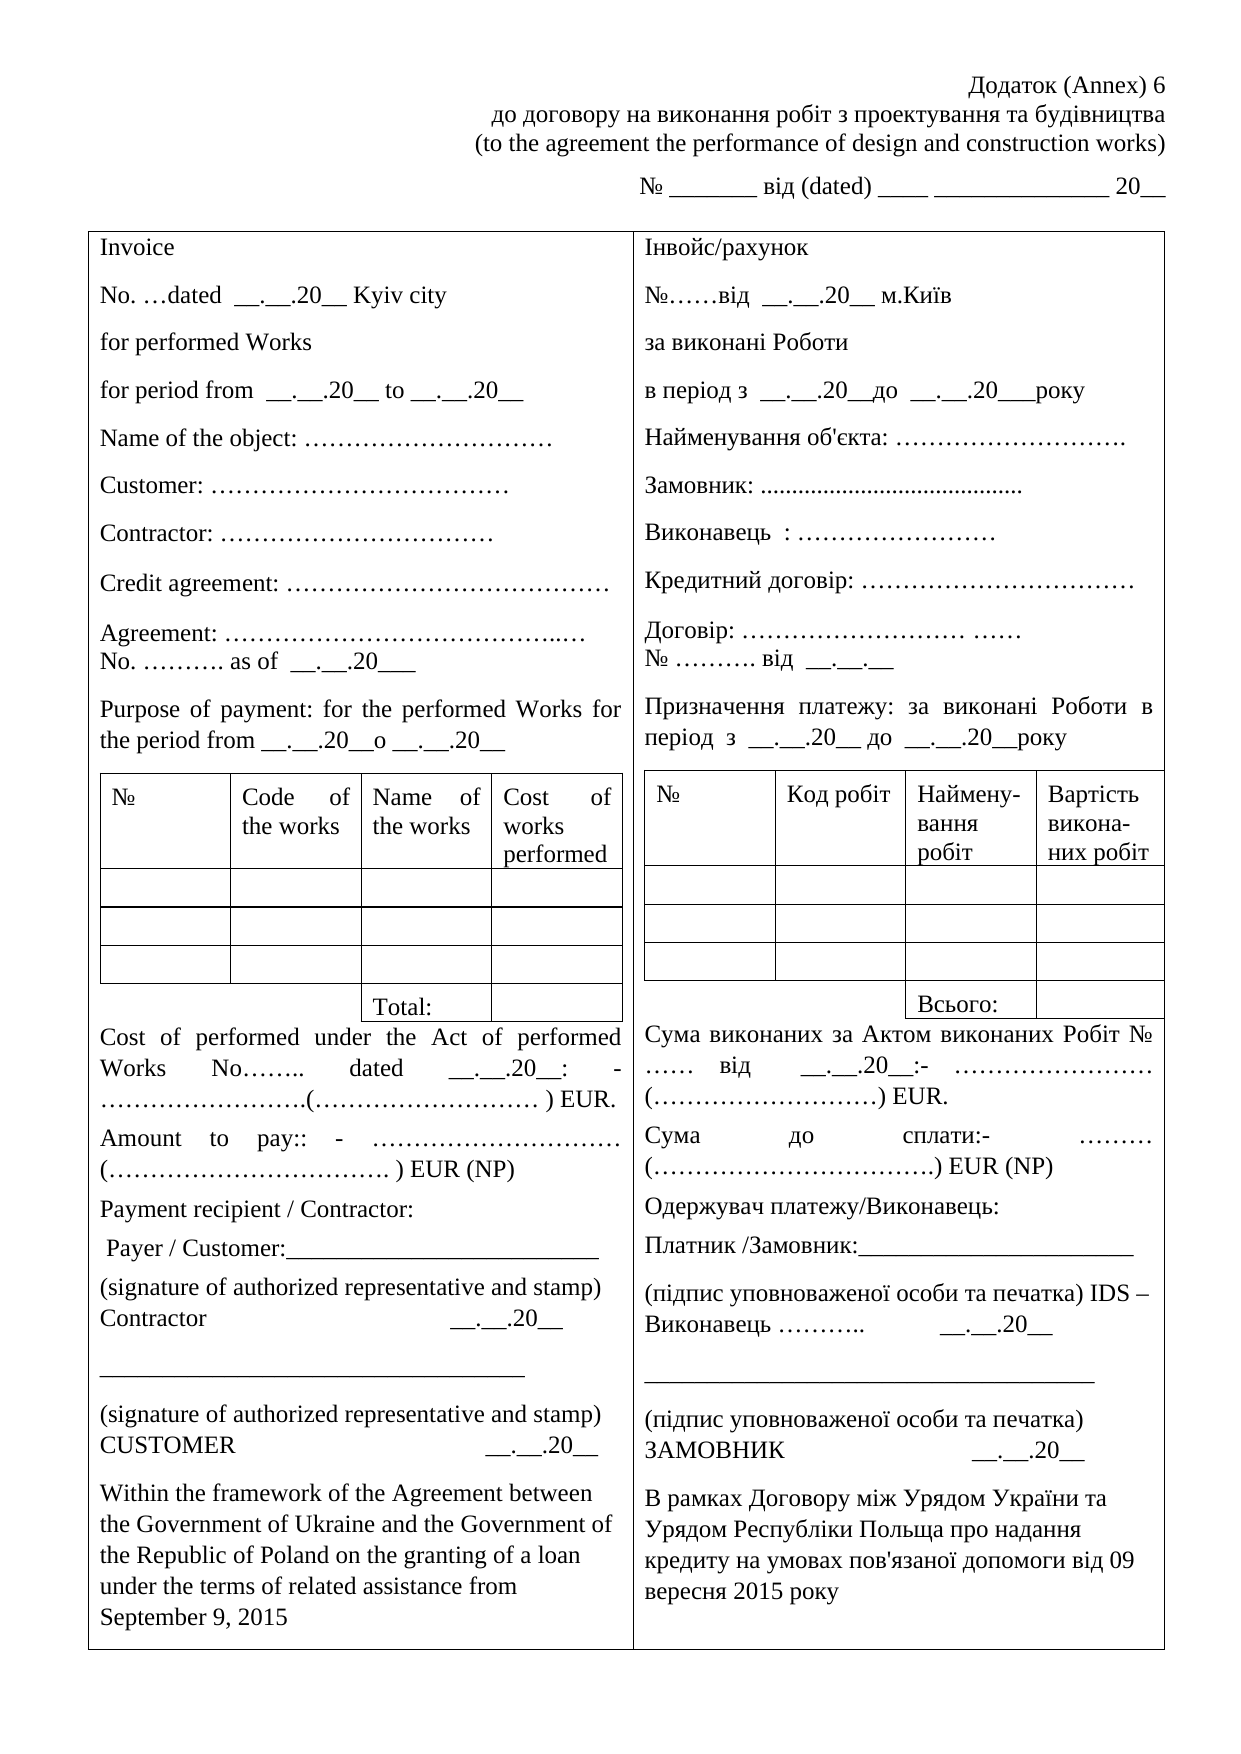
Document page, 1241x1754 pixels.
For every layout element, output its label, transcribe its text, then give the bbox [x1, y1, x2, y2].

table_header Invoice No. …dated __.__.20__ Kyiv city for performed Works for period from __.__.20__ to __.__.20__ Name of the object: ………………………… Customer: ……………………………… Contractor: …………………………… Credit agreement: ………………………………… Agreement: …………………………………..… No. ………. as of __.__.20___ Purpose of payment: for the performed Works for the period from __.__.20__o __.__.20__ Cost of performed under the Act of performed Works No…….. dated __.__.20__: - …………………….(……………………… ) EUR. Amount to pay:: - ………………………… (……………………………. ) EUR (NP) Payment recipient / Contractor: Payer / Customer:_________________________ (signature of authorized representative and stamp) Contractor __.__.20__ __________________________________ (signature of authorized representative and stamp) CUSTOMER __.__.20__ Within the framework of the Agreement between the Government of Ukraine and the Government of the Republic of Poland on the granting of a loan under the terms of related assistance from September 9, 2015 [89, 232, 633, 1649]
text Додаток (Annex) 6 [75, 71, 1165, 99]
table_header Інвойс/рахунок №……від __.__.20__ м.Київ за виконані Роботи в період з __.__.20__до __.__.20___року Найменування об'єкта: ………………………. Замовник: .......................................... Виконавець : …………………… Кредитний договір: …………………………… Договір: ……………………… …… № ………. від __.__.__ Призначення платежу: за виконані Роботи в період з __.__.20__ до __.__.20__року Сума виконаних за Актом виконаних Pобіт № …… від __.__.20__:- ……………………(………………………) EUR. Сума до сплати:- ………(…………………………….) EUR (NP) Одержувач платежу/Виконавець: Платник /Замовник:______________________ (підпис уповноваженої особи та печатка) IDS – Виконавець ……….. __.__.20__ ____________________________________ (підпис уповноваженої особи та печатка) ЗАМОВНИК __.__.20__ В рамках Договору між Урядом України та Урядом Республіки Польща про надання кредиту на умовах пов'язаної допомоги від 09 вересня 2015 року [634, 232, 1164, 1649]
text до договору на виконання робіт з проектування та будівництва [75, 99, 1165, 128]
text № _______ від (dated) ____ ______________ 20__ [75, 171, 1165, 200]
text (to the agreement the performance of design and construction works) [75, 128, 1165, 157]
